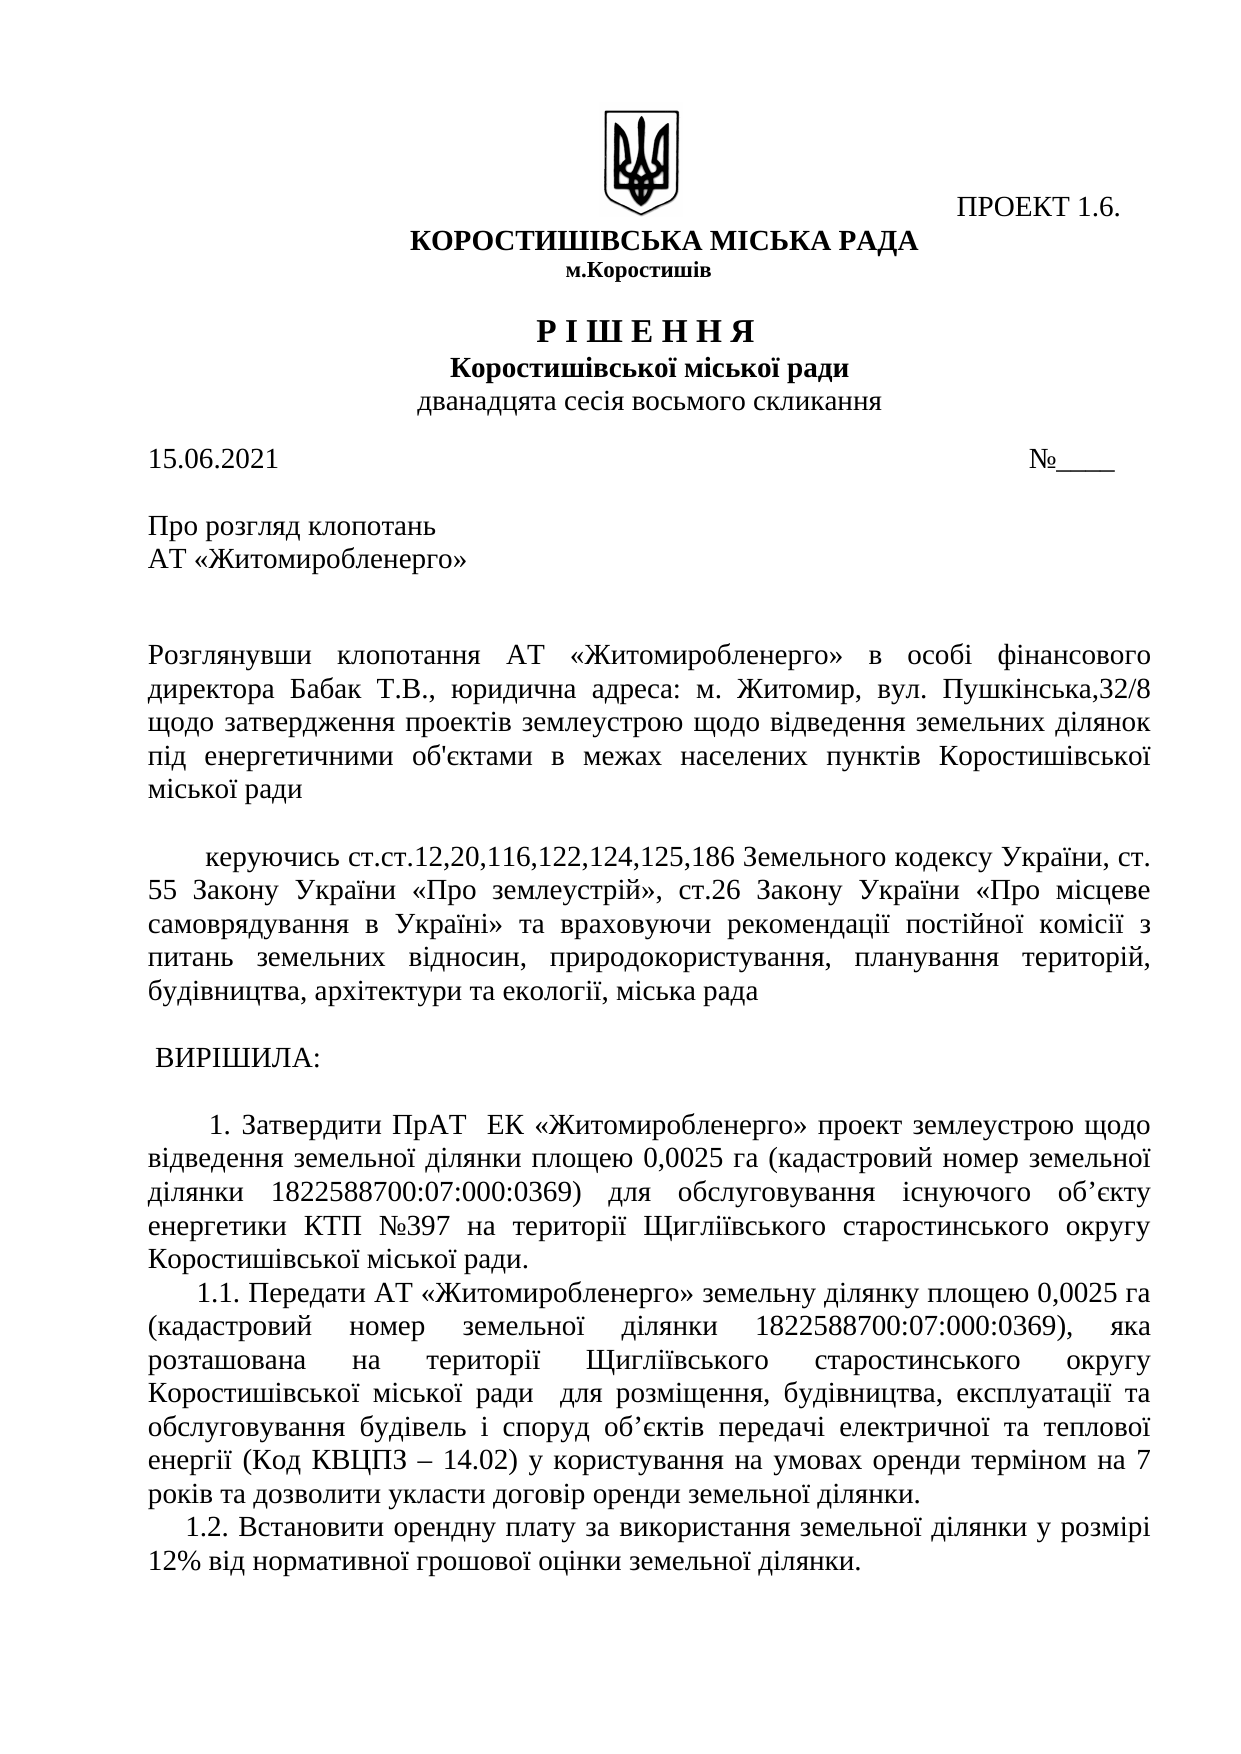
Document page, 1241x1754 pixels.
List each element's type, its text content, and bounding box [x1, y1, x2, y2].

text дванадцята сесія восьмого скликання [148, 383, 1152, 417]
text ВИРІШИЛА: [148, 1040, 1152, 1073]
text ПРОЕКТ 1.6. [148, 102, 1152, 223]
text Коростишівської міської ради [148, 350, 1152, 383]
text м.Коростишів [148, 256, 1152, 283]
text КОРОСТИШІВСЬКА МІСЬКА РАДА [148, 223, 1152, 256]
text 15.06.2021 №____ [148, 441, 1152, 474]
text 1.2. Встановити орендну плату за використання земельної ділянки у розмірі 12% від нормативної грошової оцінки земельної ділянки. [148, 1509, 1152, 1577]
text Про розгляд клопотань [148, 508, 1152, 542]
text 1. Затвердити ПрАТ ЕК «Житомиробленерго» проект землеустрою щодо відведення земельної ділянки площею 0,0025 га (кадастровий номер земельної ділянки 1822588700:07:000:0369) для обслуговування існуючого об’єкту енергетики КТП №397 на території Щигліївського старостинського округу Коростишівської міської ради. [148, 1107, 1152, 1275]
text Розглянувши клопотання АТ «Житомиробленерго» в особі фінансового директора Бабак Т.В., юридична адреса: м. Житомир, вул. Пушкінська,32/8 щодо затвердження проектів землеустрою щодо відведення земельних ділянок під енергетичними об'єктами в межах населених пунктів Коростишівської міської ради [148, 637, 1152, 805]
text Р І Ш Е Н Н Я [148, 311, 1152, 350]
text АТ «Житомиробленерго» [148, 542, 1152, 575]
text керуючись ст.ст.12,20,116,122,124,125,186 Земельного кодексу України, ст. 55 Закону України «Про землеустрій», ст.26 Закону України «Про місцеве самоврядування в Україні» та враховуючи рекомендації постійної комісії з питань земельних відносин, природокористування, планування територій, будівництва, архітектури та екології, міська рада [148, 839, 1152, 1006]
text 1.1. Передати АТ «Житомиробленерго» земельну ділянку площею 0,0025 га (кадастровий номер земельної ділянки 1822588700:07:000:0369), яка розташована на території Щигліївського старостинського округу Коростишівської міської ради для розміщення, будівництва, експлуатації та обслуговування будівель і споруд об’єктів передачі електричної та теплової енергії (Код КВЦПЗ – 14.02) у користування на умовах оренди терміном на 7 років та дозволити укласти договір оренди земельної ділянки. [148, 1275, 1152, 1509]
